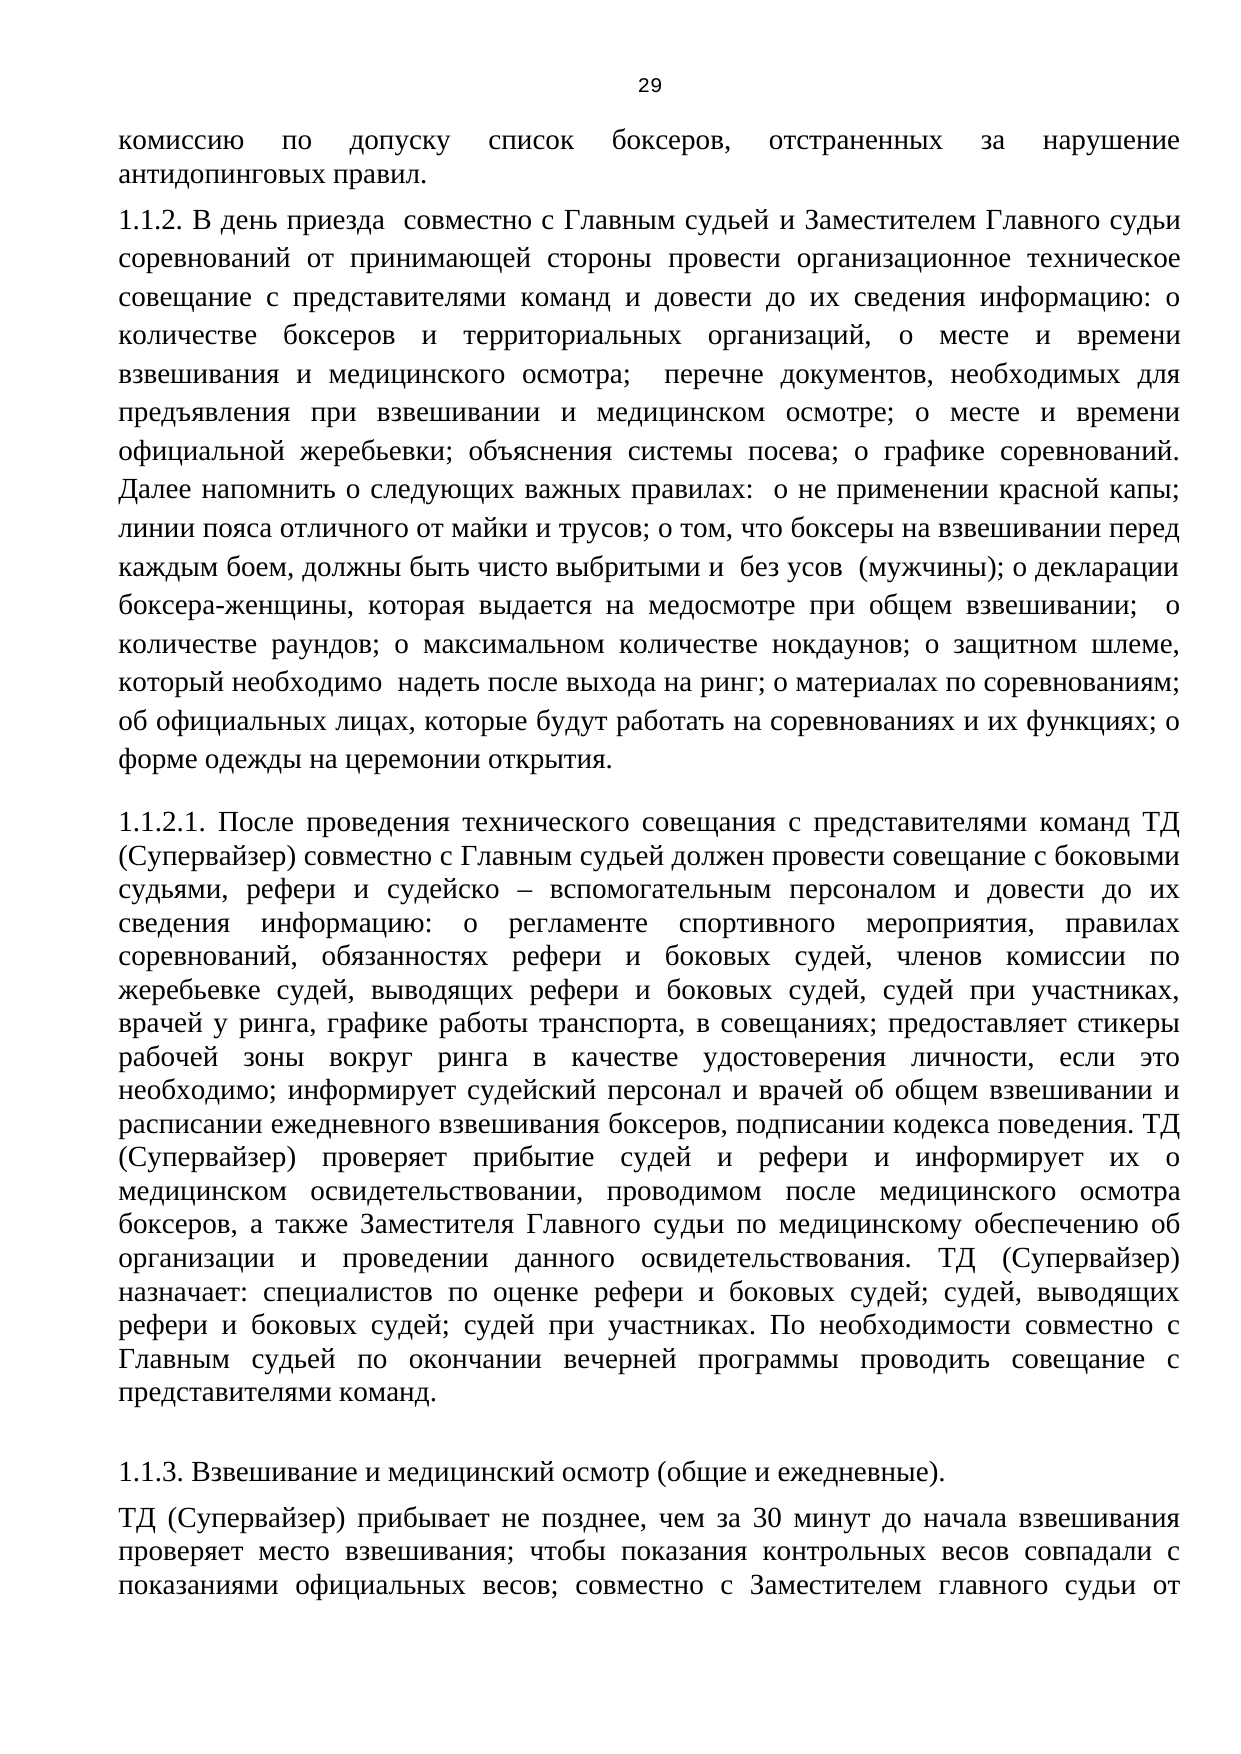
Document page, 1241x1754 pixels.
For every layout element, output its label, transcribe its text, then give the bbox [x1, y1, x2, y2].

text 1.1.2. В день приезда совместно с Главным судьей и Заместителем Главного судьи соревнований от принимающей стороны провести организационное техническое совещание с представителями команд и довести до их сведения информацию: о количестве боксеров и территориальных организаций, о месте и времени взвешивания и медицинского осмотра; перечне документов, необходимых для предъявления при взвешивании и медицинском осмотре; о месте и времени официальной жеребьевки; объяснения системы посева; о графике соревнований. Далее напомнить о следующих важных правилах: о не применении красной капы; линии пояса отличного от майки и трусов; о том, что боксеры на взвешивании перед каждым боем, должны быть чисто выбритыми и без усов (мужчины); о декларации боксера-женщины, которая выдается на медосмотре при общем взвешивании; о количестве раундов; о максимальном количестве нокдаунов; о защитном шлеме, который необходимо надеть после выхода на ринг; о материалах по соревнованиям; об официальных лицах, которые будут работать на соревнованиях и их функциях; о форме одежды на церемонии открытия. [118, 202, 1181, 775]
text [118, 1500, 1181, 1601]
text 1.1.2.1. После проведения технического совещания с представителями команд ТД (Супервайзер) совместно с Главным судьей должен провести совещание с боковыми судьями, рефери и судейско – вспомогательным персоналом и довести до их сведения информацию: о регламенте спортивного мероприятия, правилах соревнований, обязанностях рефери и боковых судей, членов комиссии по жеребьевке судей, выводящих рефери и боковых судей, судей при участниках, врачей у ринга, графике работы транспорта, в совещаниях; предоставляет стикеры рабочей зоны вокруг ринга в качестве удостоверения личности, если это необходимо; информирует судейский персонал и врачей об общем взвешивании и расписании ежедневного взвешивания боксеров, подписании кодекса поведения. ТД (Супервайзер) проверяет прибытие судей и рефери и информирует их о медицинском освидетельствовании, проводимом после медицинского осмотра боксеров, а также Заместителя Главного судьи по медицинскому обеспечению об организации и проведении данного освидетельствования. ТД (Супервайзер) назначает: специалистов по оценке рефери и боковых судей; судей, выводящих рефери и боковых судей; судей при участниках. По необходимости совместно с Главным судьей по окончании вечерней программы проводить совещание с представителями команд. [118, 804, 1181, 1408]
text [118, 122, 1181, 189]
text 1.1.3. Взвешивание и медицинский осмотр (общие и ежедневные). [118, 1454, 1181, 1487]
